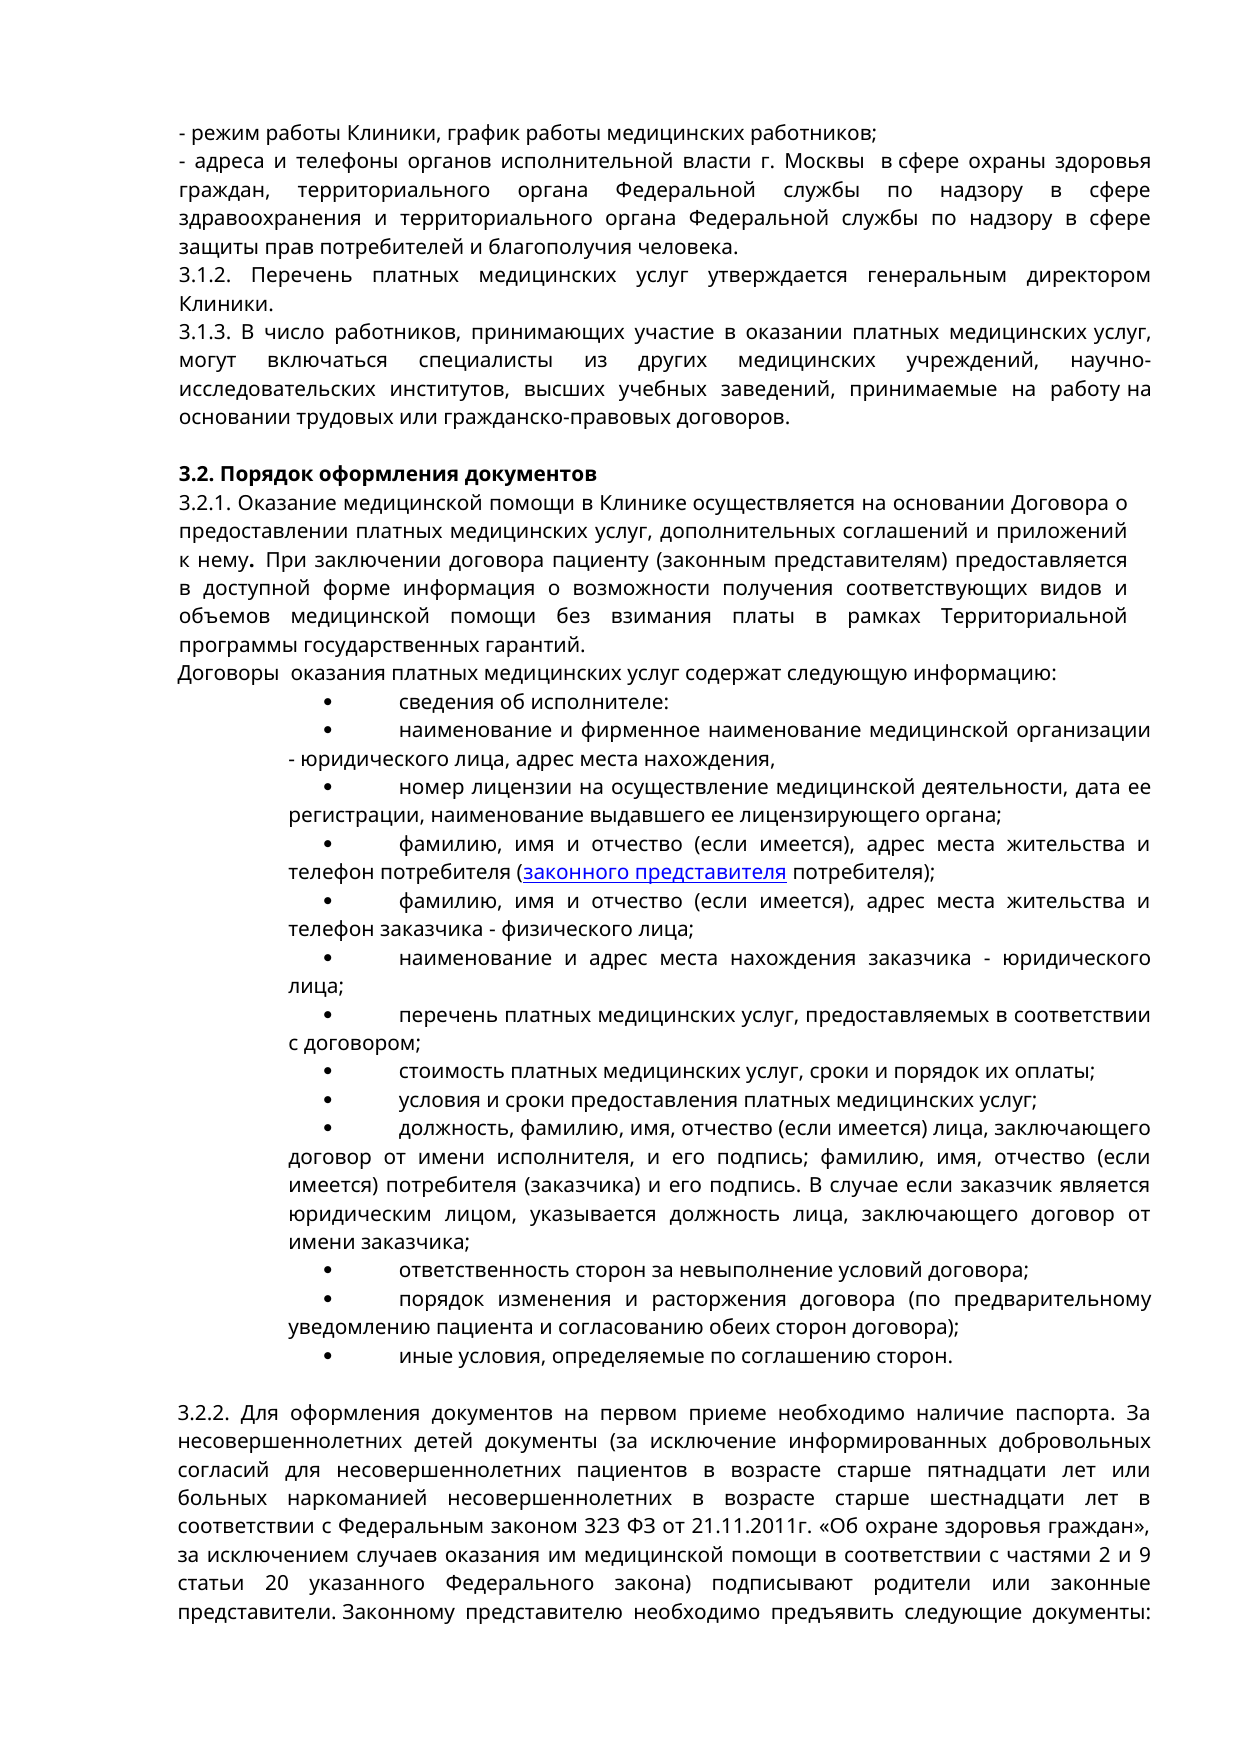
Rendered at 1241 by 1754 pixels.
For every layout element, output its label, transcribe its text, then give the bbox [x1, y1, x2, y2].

text - адреса и телефоны органов исполнительной власти г. Москвы в сфере охраны здоровья граждан, территориального органа Федеральной службы по надзору в сфере здравоохранения и территориального органа Федеральной службы по надзору в сфере защиты прав потребителей и благополучия человека. [179, 147, 1152, 260]
list стоимость платных медицинских услуг, сроки и порядок их оплаты; [288, 1057, 1152, 1085]
list иные условия, определяемые по соглашению сторон. [288, 1341, 1152, 1369]
text - режим работы Клиники, график работы медицинских работников; [179, 118, 1152, 147]
list фамилию, имя и отчество (если имеется), адрес места жительства и телефон потребителя (законного представителя потребителя); [288, 829, 1152, 886]
list фамилию, имя и отчество (если имеется), адрес места жительства и телефон заказчика - физического лица; [288, 886, 1152, 943]
text Договоры оказания платных медицинских услуг содержат следующую информацию: [177, 658, 1152, 687]
list сведения об исполнителе: [288, 687, 1152, 715]
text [177, 1398, 1152, 1625]
list наименование и фирменное наименование медицинской организации - юридического лица, адрес места нахождения, [288, 715, 1152, 772]
text 3.1.2. Перечень платных медицинских услуг утверждается генеральным директором Клиники. [179, 260, 1152, 317]
text 3.1.3. В число работников, принимающих участие в оказании платных медицинских услуг, могут включаться специалисты из других медицинских учреждений, научно-исследовательских институтов, высших учебных заведений, принимаемые на работу на основании трудовых или гражданско-правовых договоров. [179, 317, 1152, 431]
list должность, фамилию, имя, отчество (если имеется) лица, заключающего договор от имени исполнителя, и его подпись; фамилию, имя, отчество (если имеется) потребителя (заказчика) и его подпись. В случае если заказчик является юридическим лицом, указывается должность лица, заключающего договор от имени заказчика; [288, 1113, 1152, 1256]
list номер лицензии на осуществление медицинской деятельности, дата ее регистрации, наименование выдавшего ее лицензирующего органа; [288, 772, 1152, 829]
text 3.2. Порядок оформления документов [179, 459, 1152, 488]
list условия и сроки предоставления платных медицинских услуг; [288, 1085, 1152, 1113]
text 3.2.1. Оказание медицинской помощи в Клинике осуществляется на основании Договора о предоставлении платных медицинских услуг, дополнительных соглашений и приложений к нему. При заключении договора пациенту (законным представителям) предоставляется в доступной форме информация о возможности получения соответствующих видов и объемов медицинской помощи без взимания платы в рамках Территориальной программы государственных гарантий. [179, 488, 1128, 658]
list ответственность сторон за невыполнение условий договора; [288, 1256, 1152, 1284]
list порядок изменения и расторжения договора (по предварительному уведомлению пациента и согласованию обеих сторон договора); [288, 1284, 1152, 1341]
list перечень платных медицинских услуг, предоставляемых в соответствии с договором; [288, 1000, 1152, 1057]
list наименование и адрес места нахождения заказчика - юридического лица; [288, 943, 1152, 1000]
